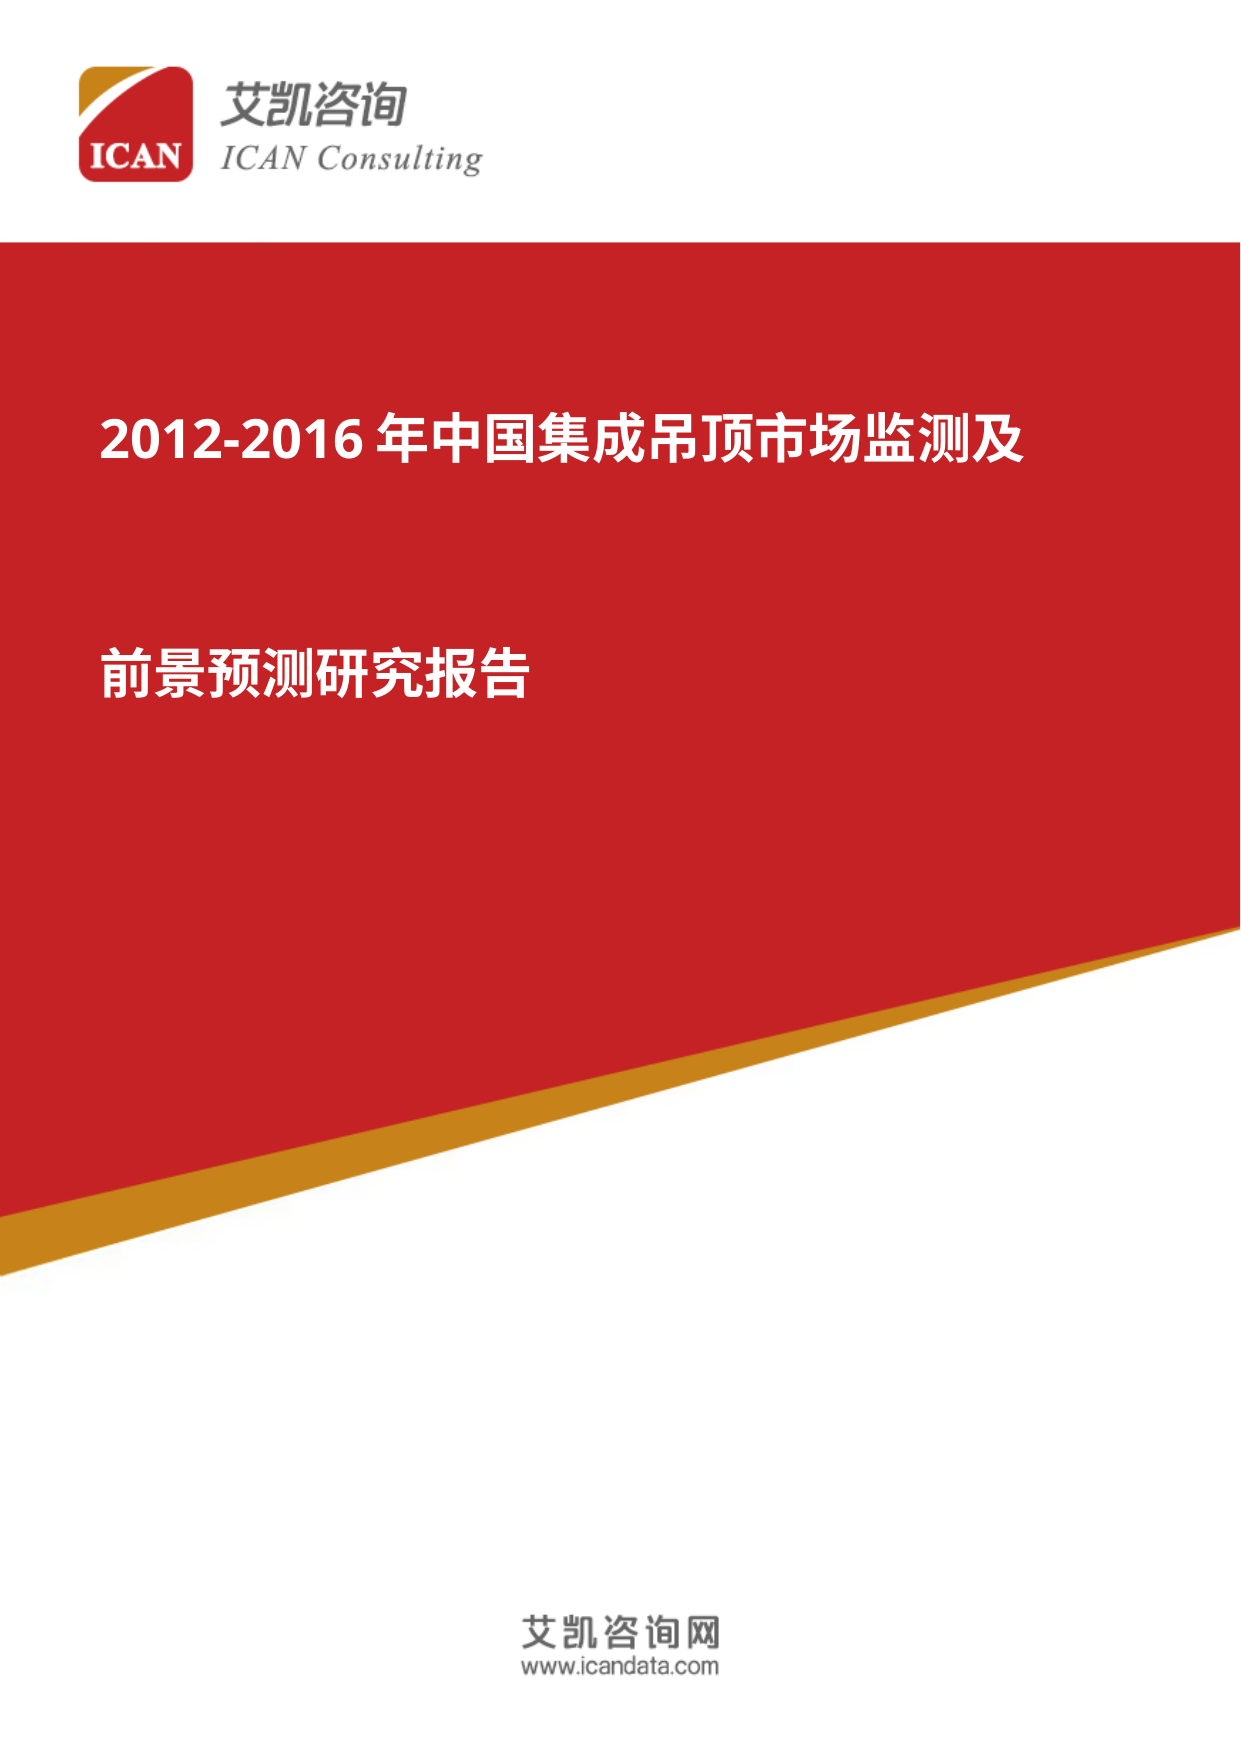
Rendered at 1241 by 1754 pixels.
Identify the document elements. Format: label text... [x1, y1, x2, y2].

picture [0, 5, 1241, 1754]
subtitle 2012-2016年中国集成吊顶市场监测及前景预测研究报告 [99, 386, 1053, 718]
